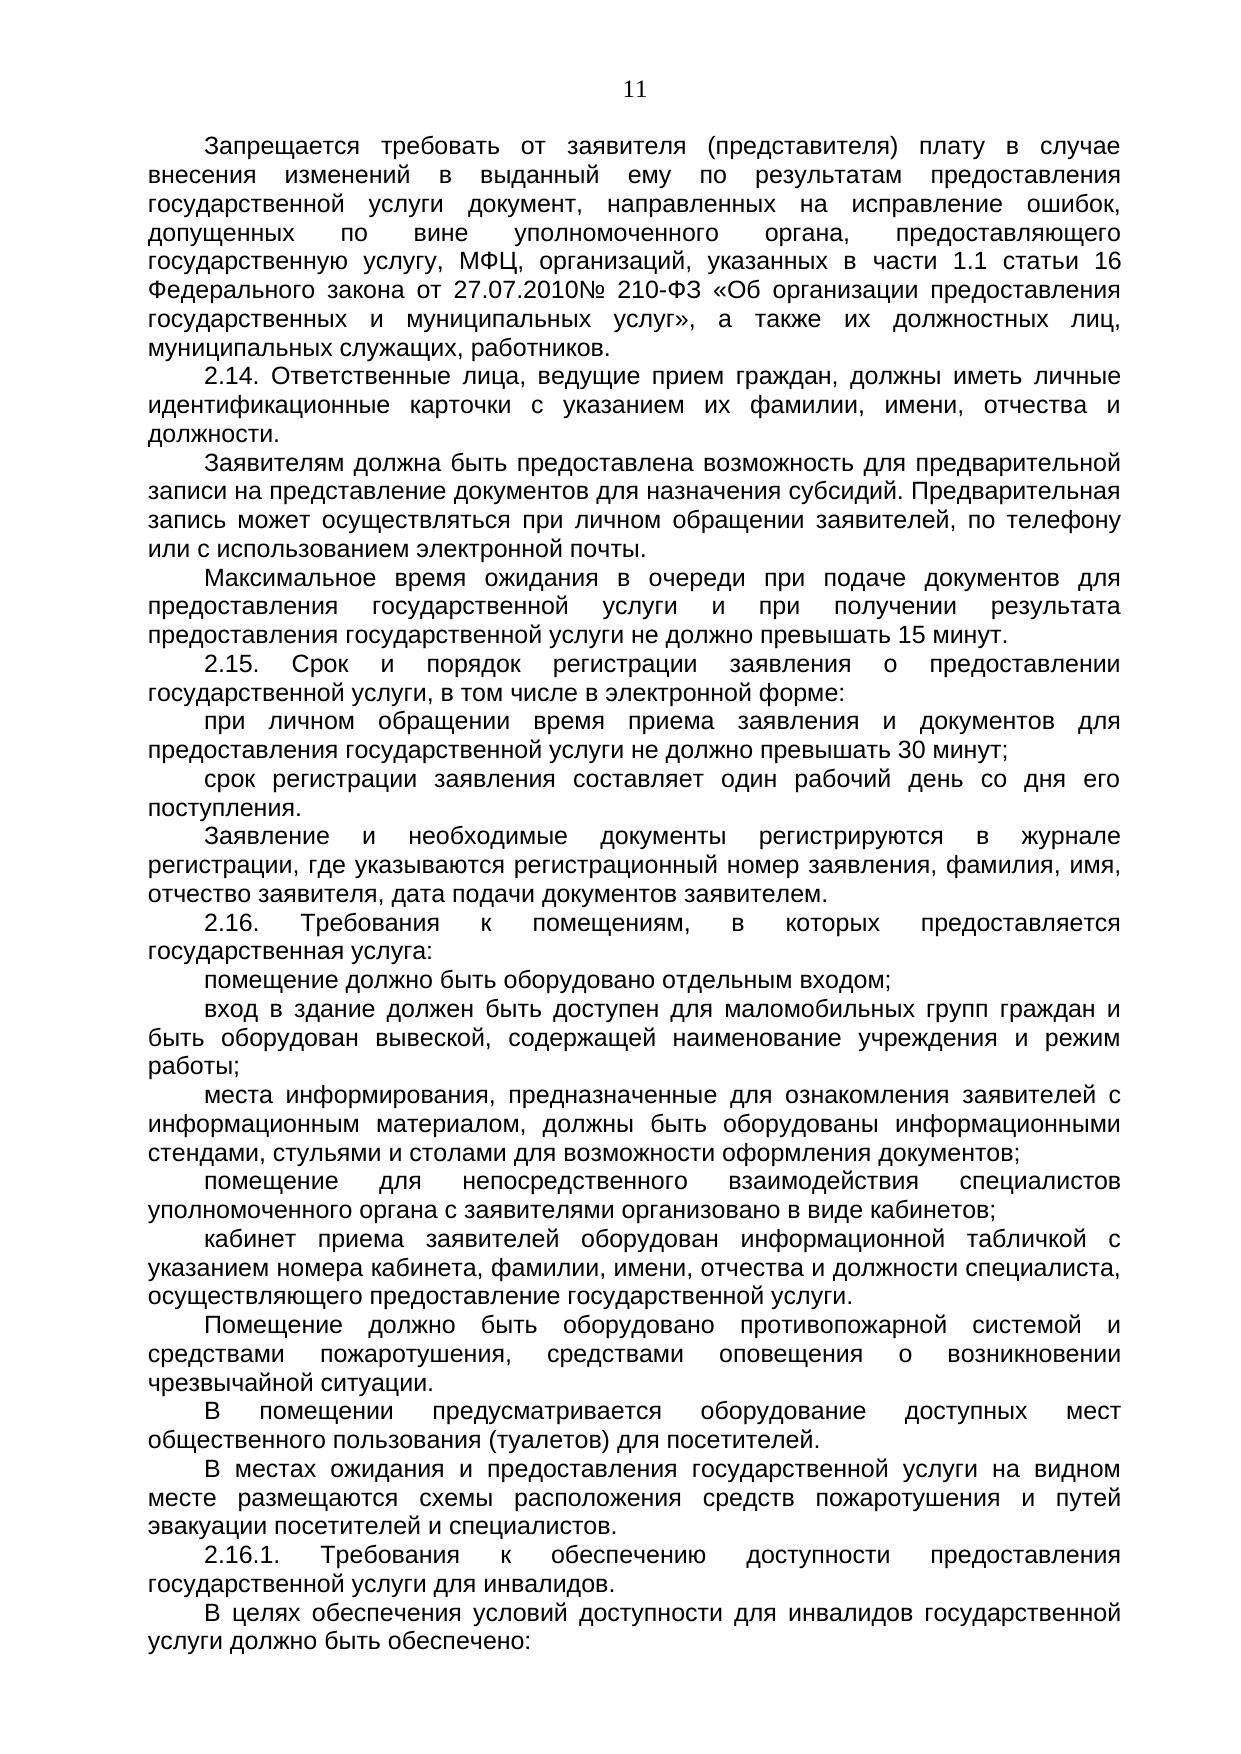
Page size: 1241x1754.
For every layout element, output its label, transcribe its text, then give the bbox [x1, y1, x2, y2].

text Помещение должно быть оборудовано противопожарной системой и средствами пожаротушения, средствами оповещения о возникновении чрезвычайной ситуации. [148, 1310, 1122, 1396]
text Заявителям должна быть предоставлена возможность для предварительной записи на представление документов для назначения субсидий. Предварительная запись может осуществляться при личном обращении заявителей, по телефону или с использованием электронной почты. [148, 448, 1122, 563]
text 2.16.1. Требования к обеспечению доступности предоставления государственной услуги для инвалидов. [148, 1540, 1122, 1598]
text 2.16. Требования к помещениям, в которых предоставляется государственная услуга: [148, 908, 1122, 965]
text В целях обеспечения условий доступности для инвалидов государственной услуги должно быть обеспечено: [148, 1598, 1122, 1655]
text В помещении предусматривается оборудование доступных мест общественного пользования (туалетов) для посетителей. [148, 1396, 1122, 1454]
text Максимальное время ожидания в очереди при подаче документов для предоставления государственной услуги и при получении результата предоставления государственной услуги не должно превышать 15 минут. [148, 563, 1122, 649]
text Заявление и необходимые документы регистрируются в журнале регистрации, где указываются регистрационный номер заявления, фамилия, имя, отчество заявителя, дата подачи документов заявителем. [148, 821, 1122, 908]
text помещение должно быть оборудовано отдельным входом; [148, 965, 1122, 994]
text 2.15. Срок и порядок регистрации заявления о предоставлении государственной услуги, в том числе в электронной форме: [148, 649, 1122, 706]
text помещение для непосредственного взаимодействия специалистов уполномоченного органа с заявителями организовано в виде кабинетов; [148, 1166, 1122, 1224]
text кабинет приема заявителей оборудован информационной табличкой с указанием номера кабинета, фамилии, имени, отчества и должности специалиста, осуществляющего предоставление государственной услуги. [148, 1224, 1122, 1310]
text Запрещается требовать от заявителя (представителя) плату в случае внесения изменений в выданный ему по результатам предоставления государственной услуги документ, направленных на исправление ошибок, допущенных по вине уполномоченного органа, предоставляющего государственную услугу, МФЦ, организаций, указанных в части 1.1 статьи 16 Федерального закона от 27.07.2010№ 210-ФЗ «Об организации предоставления государственных и муниципальных услуг», а также их должностных лиц, муниципальных служащих, работников. [148, 131, 1122, 361]
text срок регистрации заявления составляет один рабочий день со дня его поступления. [148, 764, 1122, 821]
text места информирования, предназначенные для ознакомления заявителей с информационным материалом, должны быть оборудованы информационными стендами, стульями и столами для возможности оформления документов; [148, 1080, 1122, 1166]
text вход в здание должен быть доступен для маломобильных групп граждан и быть оборудован вывеской, содержащей наименование учреждения и режим работы; [148, 994, 1122, 1080]
text В местах ожидания и предоставления государственной услуги на видном месте размещаются схемы расположения средств пожаротушения и путей эвакуации посетителей и специалистов. [148, 1454, 1122, 1540]
text 2.14. Ответственные лица, ведущие прием граждан, должны иметь личные идентификационные карточки с указанием их фамилии, имени, отчества и должности. [148, 361, 1122, 448]
text при личном обращении время приема заявления и документов для предоставления государственной услуги не должно превышать 30 минут; [148, 706, 1122, 764]
